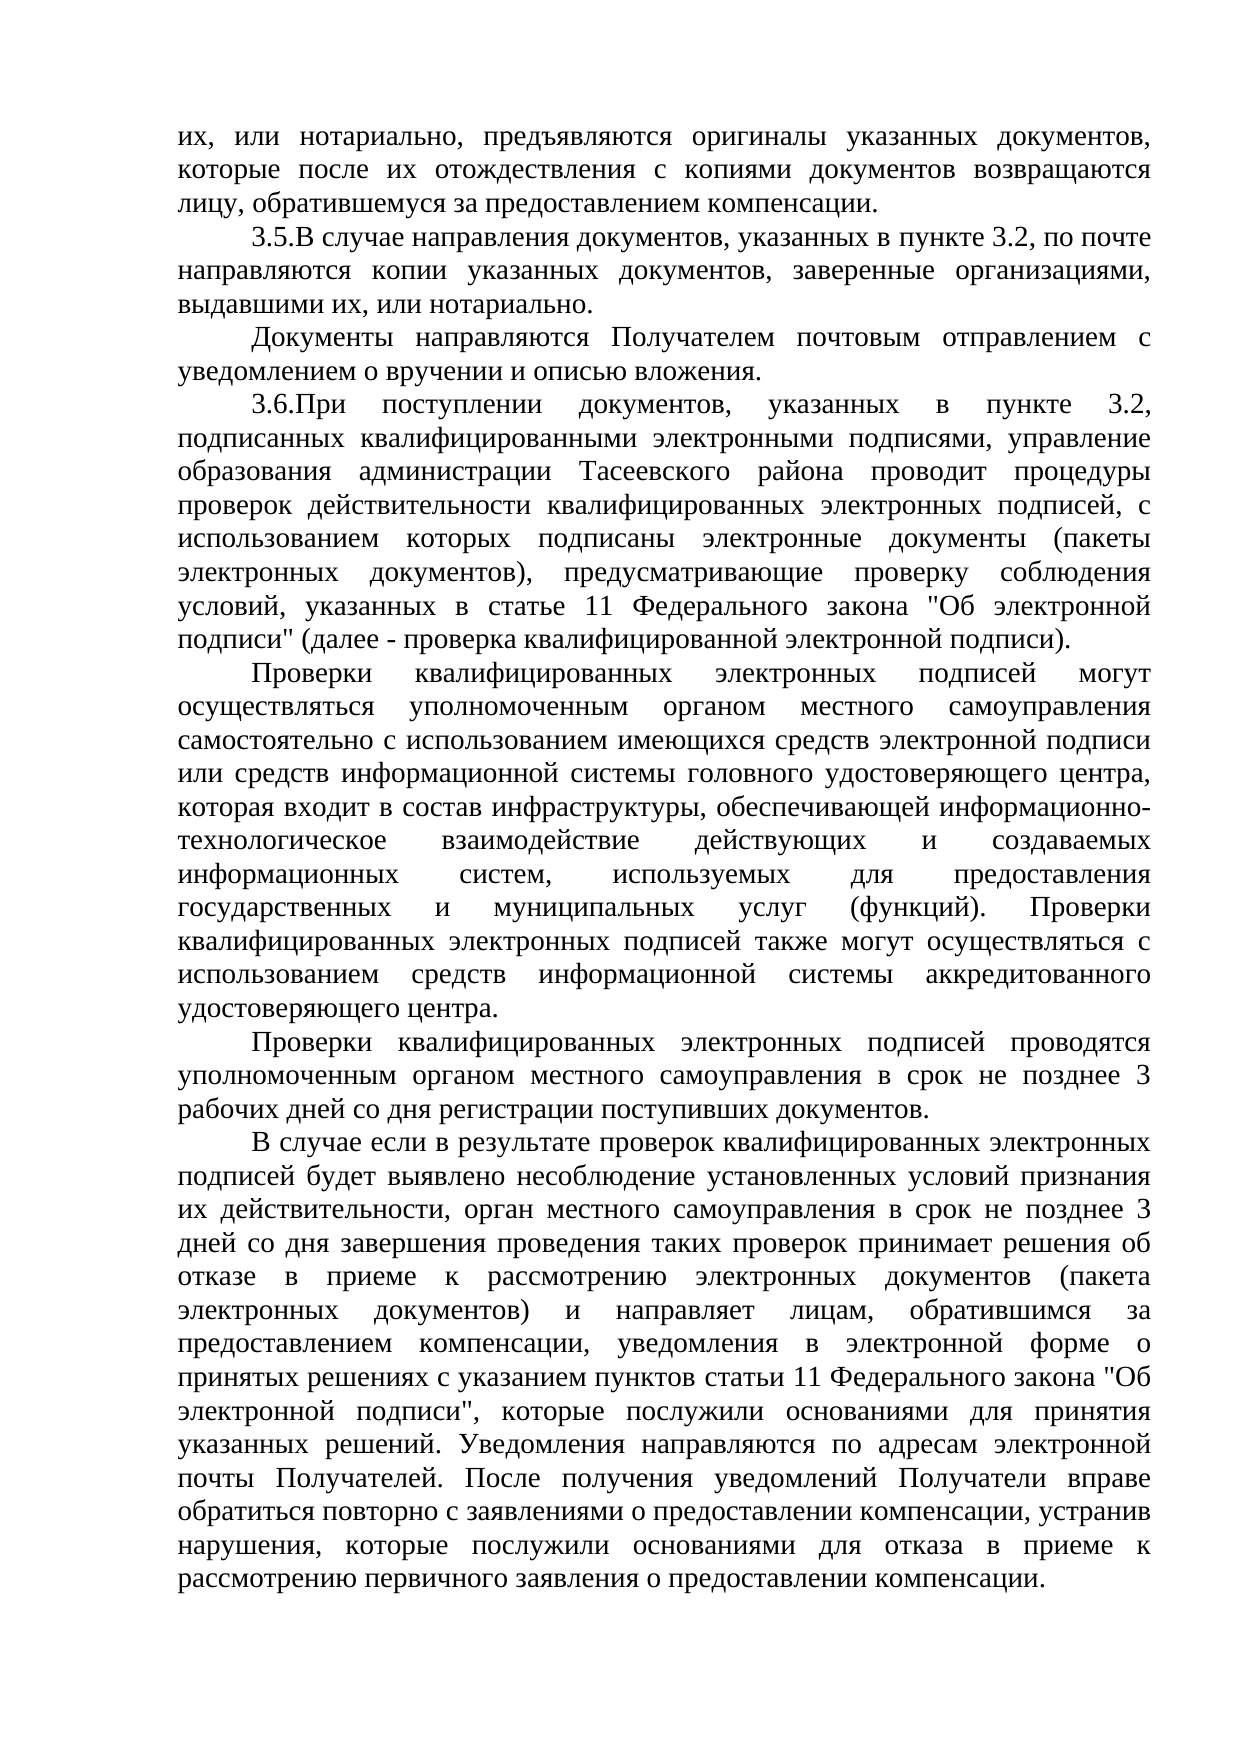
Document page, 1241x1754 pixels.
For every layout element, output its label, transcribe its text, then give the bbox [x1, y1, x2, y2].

text 3.6.При поступлении документов, указанных в пункте 3.2, подписанных квалифицированными электронными подписями, управление образования администрации Тасеевского района проводит процедуры проверок действительности квалифицированных электронных подписей, с использованием которых подписаны электронные документы (пакеты электронных документов), предусматривающие проверку соблюдения условий, указанных в статье 11 Федерального закона "Об электронной подписи" (далее - проверка квалифицированной электронной подписи). [177, 386, 1152, 655]
text 3.5.В случае направления документов, указанных в пункте 3.2, по почте направляются копии указанных документов, заверенные организациями, выдавшими их, или нотариально. [177, 219, 1152, 319]
text Проверки квалифицированных электронных подписей проводятся уполномоченным органом местного самоуправления в срок не позднее 3 рабочих дней со дня регистрации поступивших документов. [177, 1024, 1152, 1124]
text В случае если в результате проверок квалифицированных электронных подписей будет выявлено несоблюдение установленных условий признания их действительности, орган местного самоуправления в срок не позднее 3 дней со дня завершения проведения таких проверок принимает решения об отказе в приеме к рассмотрению электронных документов (пакета электронных документов) и направляет лицам, обратившимся за предоставлением компенсации, уведомления в электронной форме о принятых решениях с указанием пунктов статьи 11 Федерального закона "Об электронной подписи", которые послужили основаниями для принятия указанных решений. Уведомления направляются по адресам электронной почты Получателей. После получения уведомлений Получатели вправе обратиться повторно с заявлениями о предоставлении компенсации, устранив нарушения, которые послужили основаниями для отказа в приеме к рассмотрению первичного заявления о предоставлении компенсации. [177, 1124, 1152, 1594]
text Проверки квалифицированных электронных подписей могут осуществляться уполномоченным органом местного самоуправления самостоятельно с использованием имеющихся средств электронной подписи или средств информационной системы головного удостоверяющего центра, которая входит в состав инфраструктуры, обеспечивающей информационно-технологическое взаимодействие действующих и создаваемых информационных систем, используемых для предоставления государственных и муниципальных услуг (функций). Проверки квалифицированных электронных подписей также могут осуществляться с использованием средств информационной системы аккредитованного удостоверяющего центра. [177, 655, 1152, 1024]
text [177, 118, 1152, 219]
text Документы направляются Получателем почтовым отправлением с уведомлением о вручении и описью вложения. [177, 319, 1152, 386]
